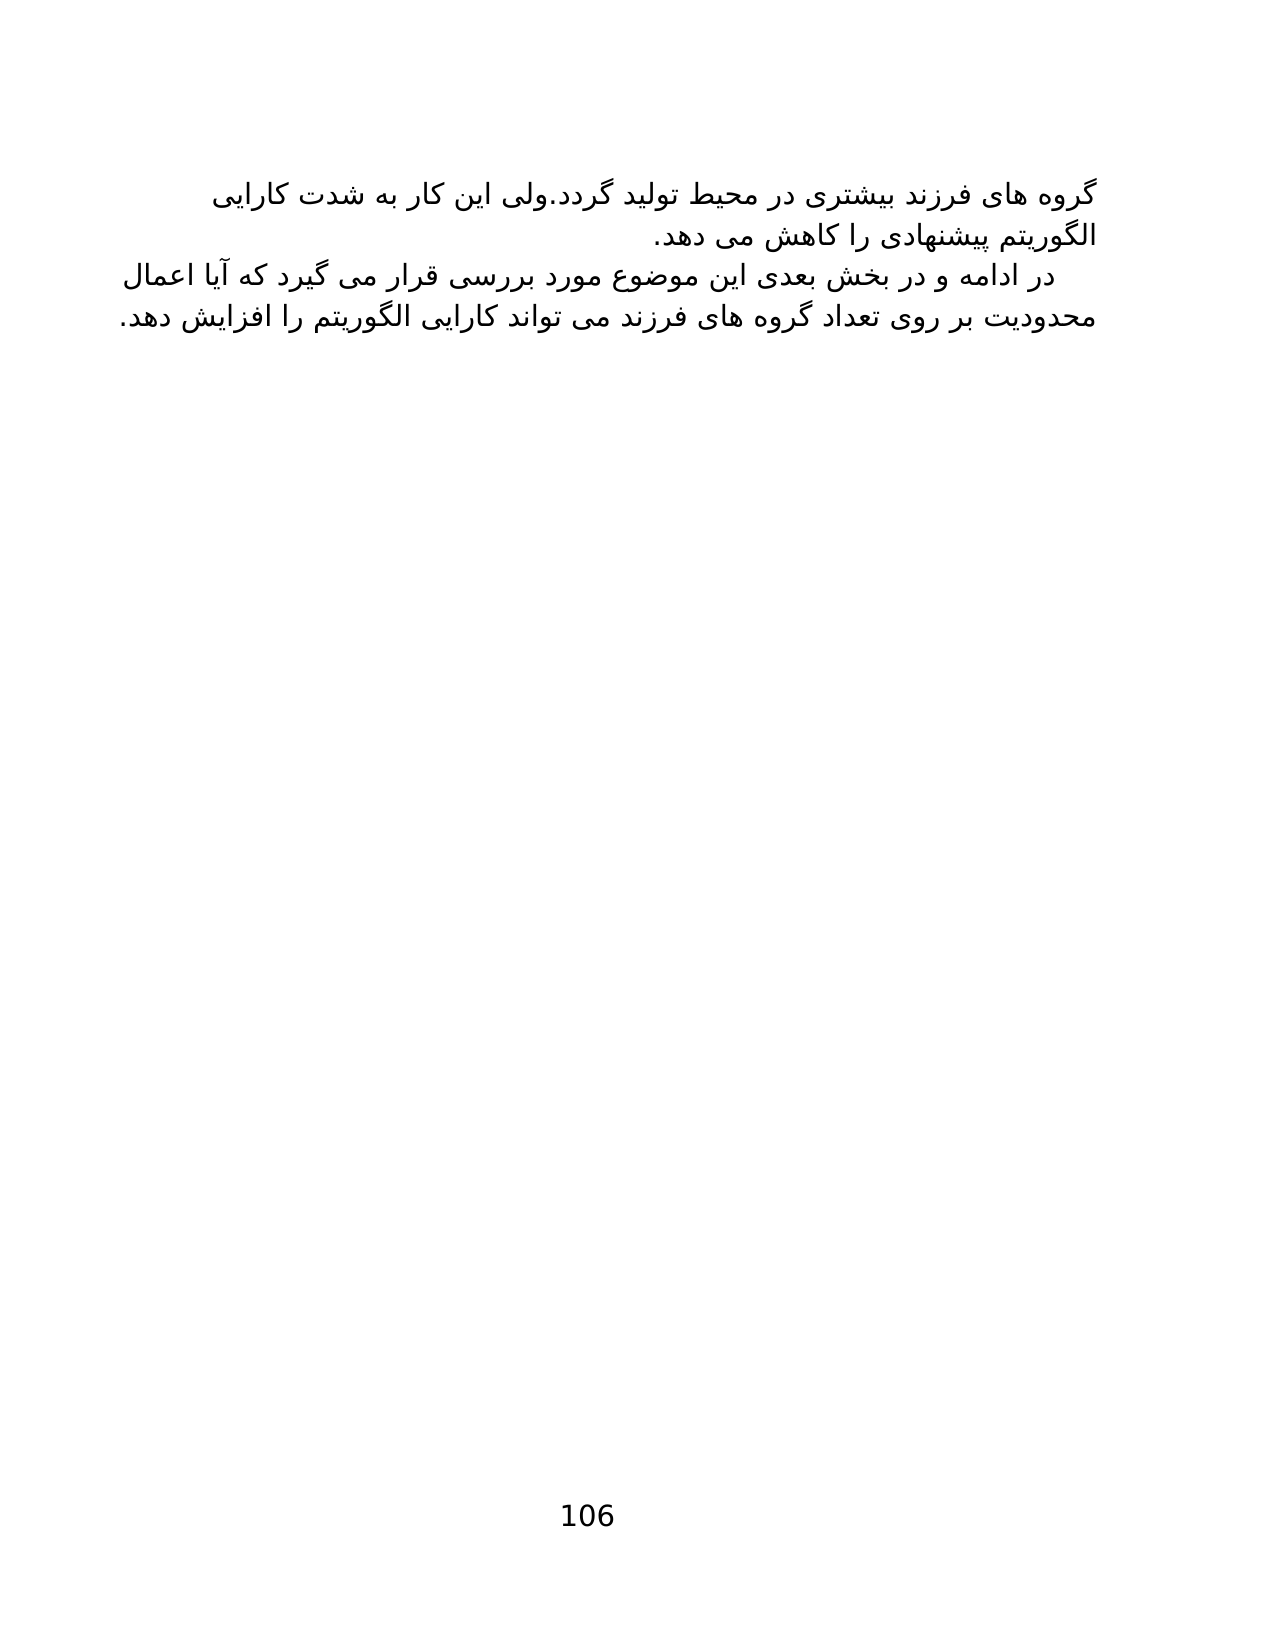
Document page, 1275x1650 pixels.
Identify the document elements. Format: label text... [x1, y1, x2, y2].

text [118, 177, 1098, 252]
text در ادامه و در بخش بعدی این موضوع مورد بررسی قرار می گیرد که آیا اعمال محدودیت بر روی تعداد گروه های فرزند می تواند کارایی الگوریتم را افزایش دهد. [118, 259, 1098, 333]
